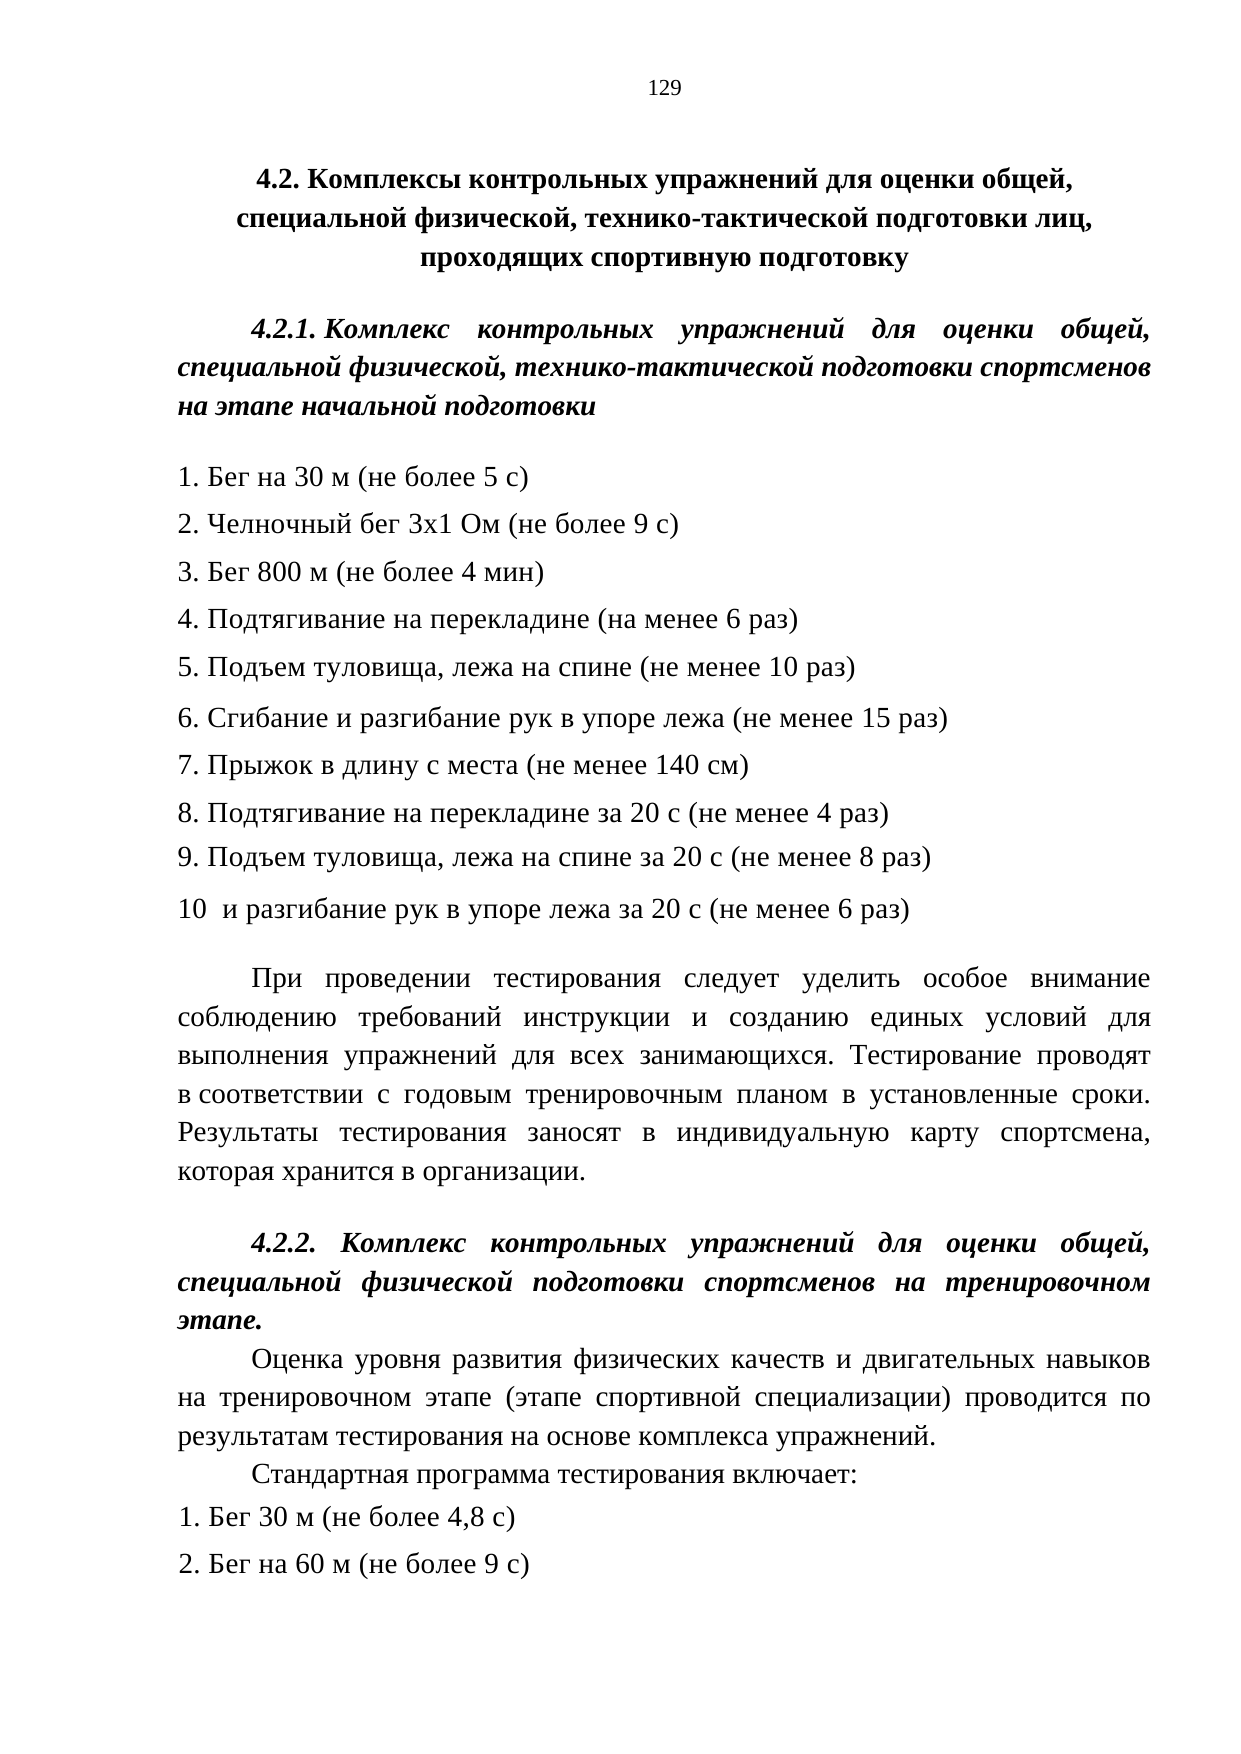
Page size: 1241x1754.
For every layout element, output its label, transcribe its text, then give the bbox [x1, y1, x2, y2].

text 4.2.1. Комплекс контрольных упражнений для оценки общей, специальной физической, технико-тактической подготовки спортсменов на этапе начальной подготовки [177, 311, 1152, 421]
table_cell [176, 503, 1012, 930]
text Стандартная программа тестирования включает: [177, 1456, 1152, 1490]
text Оценка уровня развития физических качеств и двигательных навыков на тренировочном этапе (этапе спортивной специализации) проводится по результатам тестирования на основе комплекса упражнений. [177, 1341, 1152, 1451]
text При проведении тестирования следует уделить особое внимание соблюдению требований инструкции и созданию единых условий для выполнения упражнений для всех занимающихся. Тестирование проводят в соответствии с годовым тренировочным планом в установленные сроки. Результаты тестирования заносят в индивидуальную карту спортсмена, которая хранится в организации. [177, 960, 1152, 1187]
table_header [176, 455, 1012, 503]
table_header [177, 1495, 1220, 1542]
list 4.2. Комплексы контрольных упражнений для оценки общей, специальной физической, технико-тактической подготовки лиц, проходящих спортивную подготовку [177, 162, 1152, 272]
text 4.2.2. Комплекс контрольных упражнений для оценки общей, специальной физической подготовки спортсменов на тренировочном этапе. [177, 1225, 1152, 1336]
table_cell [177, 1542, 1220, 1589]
